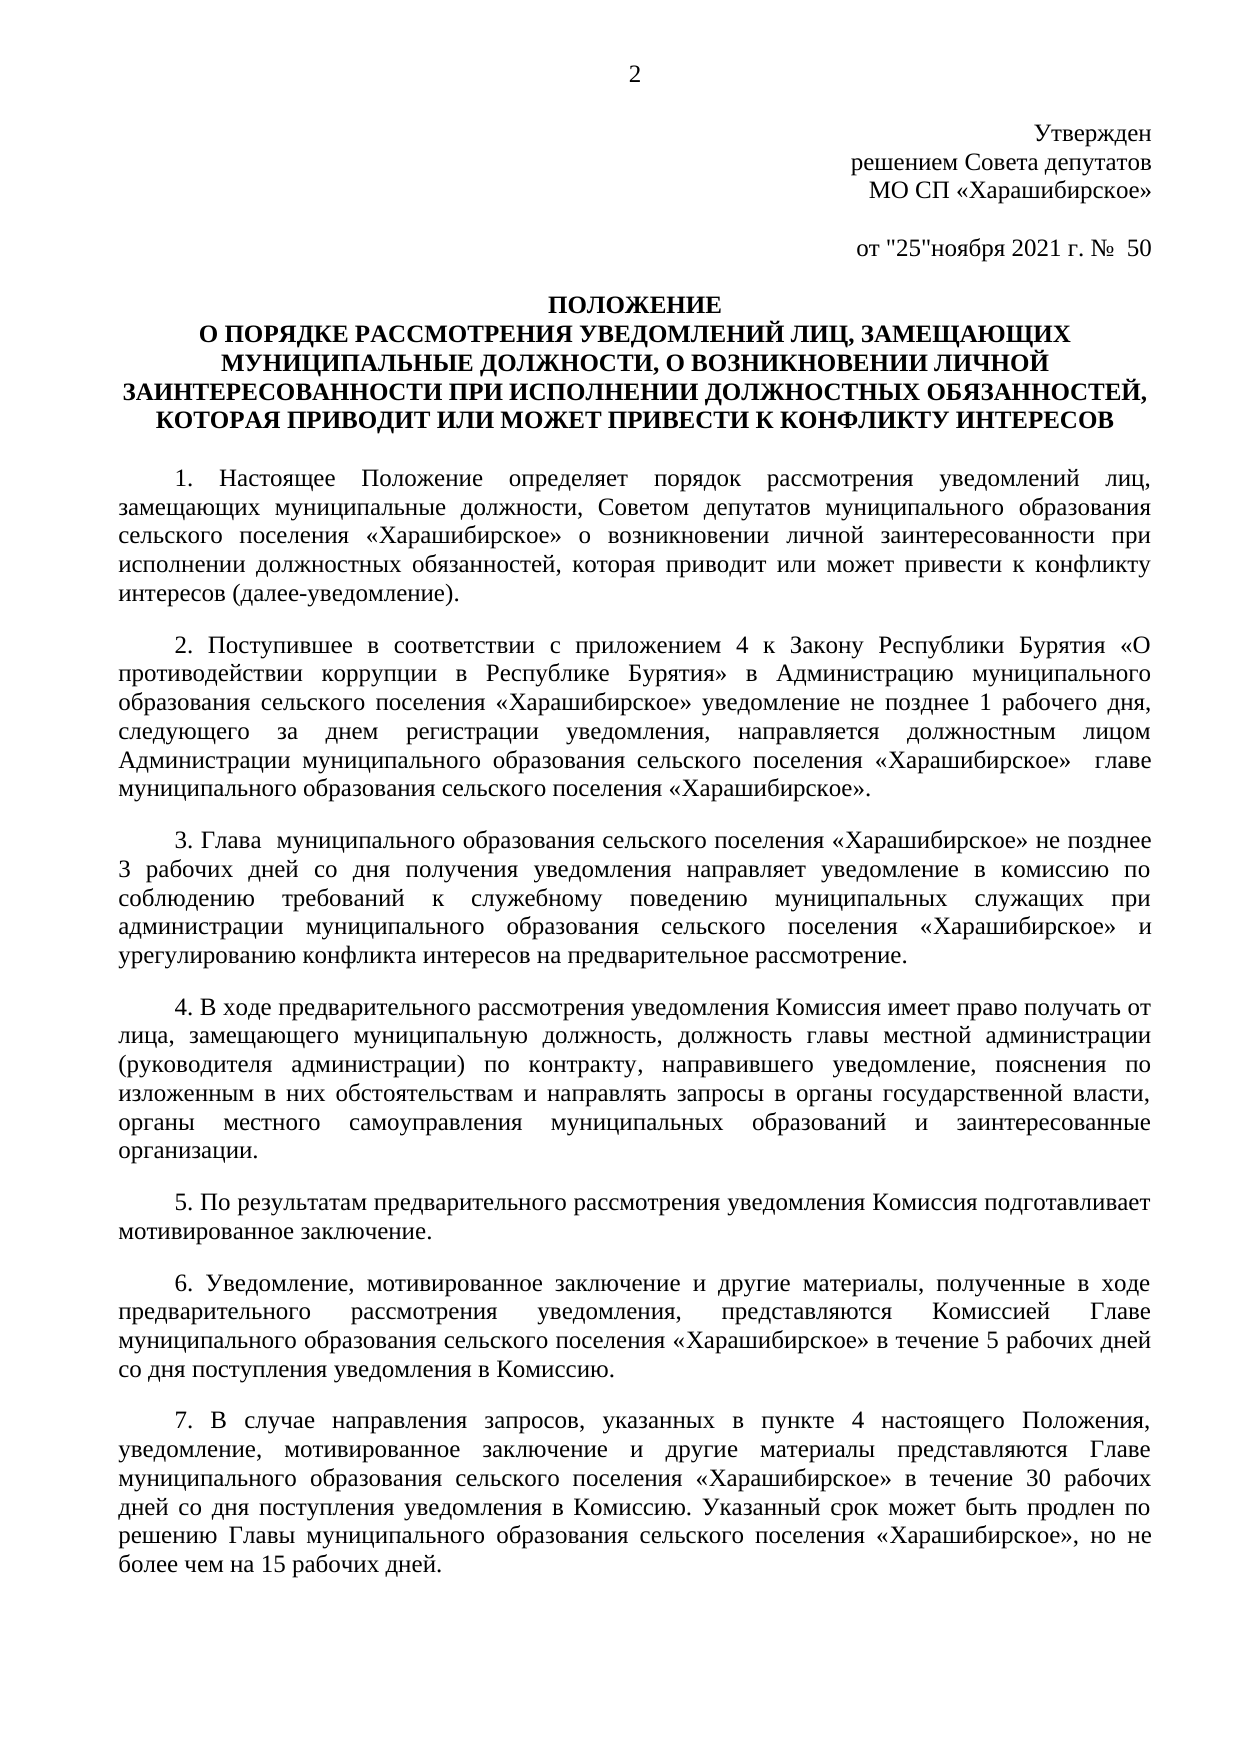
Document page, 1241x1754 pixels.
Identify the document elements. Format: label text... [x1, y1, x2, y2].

text МО СП «Харашибирское» [118, 176, 1152, 204]
text 7. В случае направления запросов, указанных в пункте 4 настоящего Положения, уведомление, мотивированное заключение и другие материалы представляются Главе муниципального образования сельского поселения «Харашибирское» в течение 30 рабочих дней со дня поступления уведомления в Комиссию. Указанный срок может быть продлен по решению Главы муниципального образования сельского поселения «Харашибирское», но не более чем на 15 рабочих дней. [118, 1406, 1152, 1578]
text 4. В ходе предварительного рассмотрения уведомления Комиссия имеет право получать от лица, замещающего муниципальную должность, должность главы местной администрации (руководителя администрации) по контракту, направившего уведомление, пояснения по изложенным в них обстоятельствам и направлять запросы в органы государственной власти, органы местного самоуправления муниципальных образований и заинтересованные организации. [118, 992, 1152, 1164]
text ПОЛОЖЕНИЕ [118, 291, 1152, 319]
text 5. По результатам предварительного рассмотрения уведомления Комиссия подготавливает мотивированное заключение. [118, 1187, 1152, 1245]
text 1. Настоящее Положение определяет порядок рассмотрения уведомлений лиц, замещающих муниципальные должности, Советом депутатов муниципального образования сельского поселения «Харашибирское» о возникновении личной заинтересованности при исполнении должностных обязанностей, которая приводит или может привести к конфликту интересов (далее-уведомление). [118, 463, 1152, 607]
text решением Совета депутатов [118, 147, 1152, 176]
text 3. Глава муниципального образования сельского поселения «Харашибирское» не позднее 3 рабочих дней со дня получения уведомления направляет уведомление в комиссию по соблюдению требований к служебному поведению муниципальных служащих при администрации муниципального образования сельского поселения «Харашибирское» и урегулированию конфликта интересов на предварительное рассмотрение. [118, 825, 1152, 969]
text 2. Поступившее в соответствии с приложением 4 к Закону Республики Бурятия «О противодействии коррупции в Республике Бурятия» в Администрацию муниципального образования сельского поселения «Харашибирское» уведомление не позднее 1 рабочего дня, следующего за днем регистрации уведомления, направляется должностным лицом Администрации муниципального образования сельского поселения «Харашибирское» главе муниципального образования сельского поселения «Харашибирское». [118, 630, 1152, 802]
text от "25"ноября 2021 г. № 50 [118, 233, 1152, 262]
text Утвержден [118, 118, 1152, 147]
text О ПОРЯДКЕ РАССМОТРЕНИЯ УВЕДОМЛЕНИЙ ЛИЦ, ЗАМЕЩАЮЩИХ МУНИЦИПАЛЬНЫЕ ДОЛЖНОСТИ, О ВОЗНИКНОВЕНИИ ЛИЧНОЙ ЗАИНТЕРЕСОВАННОСТИ ПРИ ИСПОЛНЕНИИ ДОЛЖНОСТНЫХ ОБЯЗАННОСТЕЙ, КОТОРАЯ ПРИВОДИТ ИЛИ МОЖЕТ ПРИВЕСТИ К КОНФЛИКТУ ИНТЕРЕСОВ [118, 319, 1152, 434]
text 6. Уведомление, мотивированное заключение и другие материалы, полученные в ходе предварительного рассмотрения уведомления, представляются Комиссией Главе муниципального образования сельского поселения «Харашибирское» в течение 5 рабочих дней со дня поступления уведомления в Комиссию. [118, 1268, 1152, 1383]
